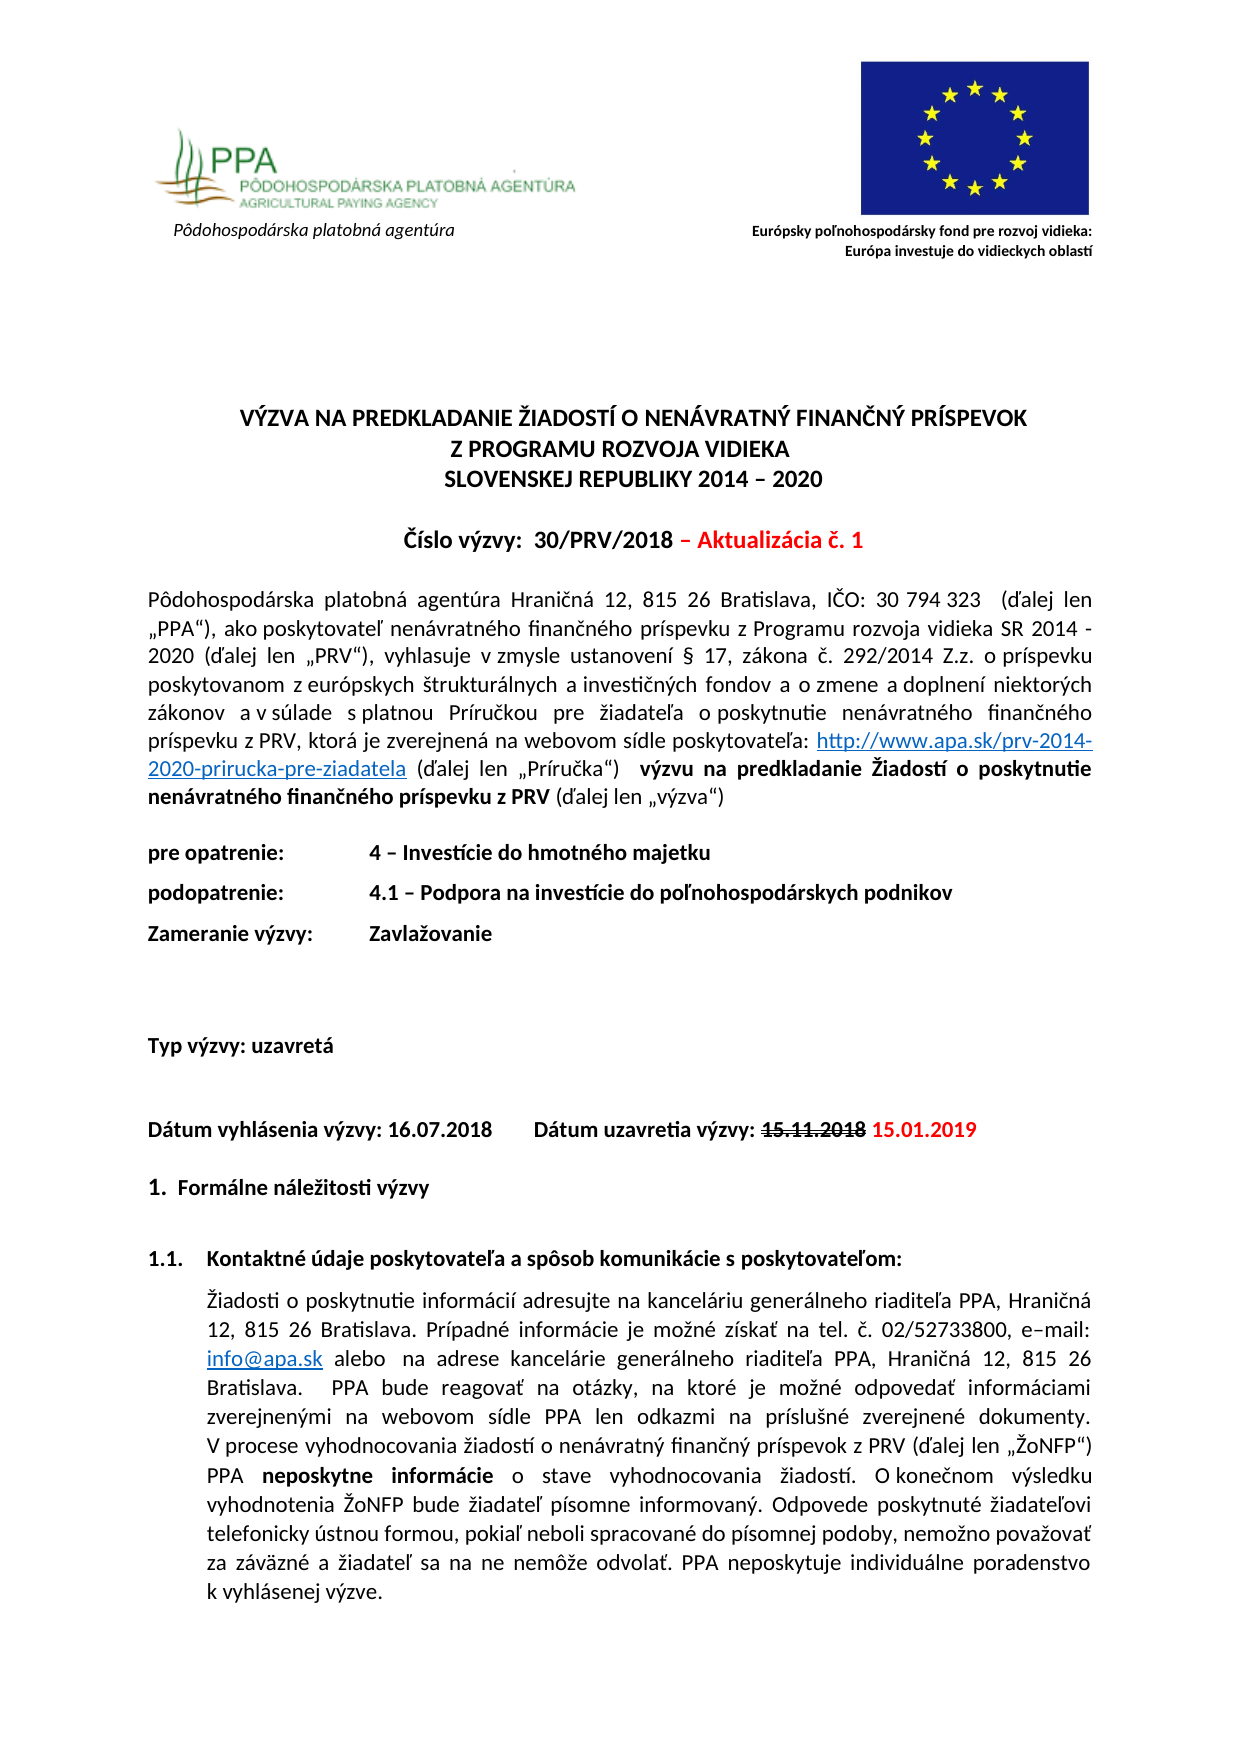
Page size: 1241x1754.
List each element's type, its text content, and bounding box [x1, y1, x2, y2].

text Typ výzvy: uzavretá [148, 1031, 1093, 1059]
text VÝZVA NA PREDKLADANIE ŽIADOSTÍ O NENÁVRATNÝ FINANČNÝ PRÍSPEVOK z programu rozvoja vidieka [148, 402, 1093, 463]
text Pôdohospodárska platobná agentúra Hraničná 12, 815 26 Bratislava, IČO: 30 794 323 (ďalej len „PPA“), ako poskytovateľ nenávratného finančného príspevku z Programu rozvoja vidieka SR 2014 - 2020 (ďalej len „PRV“), vyhlasuje v zmysle ustanovení § 17, zákona č. 292/2014 Z.z. o príspevku poskytovanom z európskych štrukturálnych a investičných fondov a o zmene a doplnení niektorých zákonov a v súlade s platnou Príručkou pre žiadateľa o poskytnutie nenávratného finančného príspevku z PRV, ktorá je zverejnená na webovom sídle poskytovateľa: http://www.apa.sk/prv-2014-2020-prirucka-pre-ziadatela (ďalej len „Príručka“) výzvu na predkladanie Žiadostí o poskytnutie nenávratného finančného príspevku z PRV (ďalej len „výzva“) [148, 586, 1093, 810]
text slovenskej republiky 2014 – 2020 [148, 463, 1093, 494]
list Kontaktné údaje poskytovateľa a spôsob komunikácie s poskytovateľom: [148, 1243, 1093, 1272]
text Dátum vyhlásenia výzvy: 16.07.2018 Dátum uzavretia výzvy: 15.11.2018 15.01.2019 [148, 1115, 1093, 1143]
text Zameranie výzvy: Zavlažovanie [148, 919, 1093, 947]
text Číslo výzvy: 30/PRV/2018 – Aktualizácia č. 1 [148, 524, 1093, 555]
list Formálne náležitosti výzvy [148, 1172, 1093, 1201]
picture [147, 120, 583, 219]
text pre opatrenie: 4 – Investície do hmotného majetku [148, 838, 1093, 866]
text podopatrenie: 4.1 – Podpora na investície do poľnohospodárskych podnikov [148, 878, 1093, 906]
text Žiadosti o poskytnutie informácií adresujte na kanceláriu generálneho riaditeľa PPA, Hraničná 12, 815 26 Bratislava. Prípadné informácie je možné získať na tel. č. 02/52733800, e–mail: info@apa.sk alebo na adrese kancelárie generálneho riaditeľa PPA, Hraničná 12, 815 26 Bratislava. PPA bude reagovať na otázky, na ktoré je možné odpovedať informáciami zverejnenými na webovom sídle PPA len odkazmi na príslušné zverejnené dokumenty. V procese vyhodnocovania žiadostí o nenávratný finančný príspevok z PRV (ďalej len „ŽoNFP“) PPA neposkytne informácie o stave vyhodnocovania žiadostí. O konečnom výsledku vyhodnotenia ŽoNFP bude žiadateľ písomne informovaný. Odpovede poskytnuté žiadateľovi telefonicky ústnou formou, pokiaľ neboli spracované do písomnej podoby, nemožno považovať za záväzné a žiadateľ sa na ne nemôže odvolať. PPA neposkytuje individuálne poradenstvo k vyhlásenej výzve. [207, 1285, 1093, 1606]
picture [856, 57, 1093, 219]
